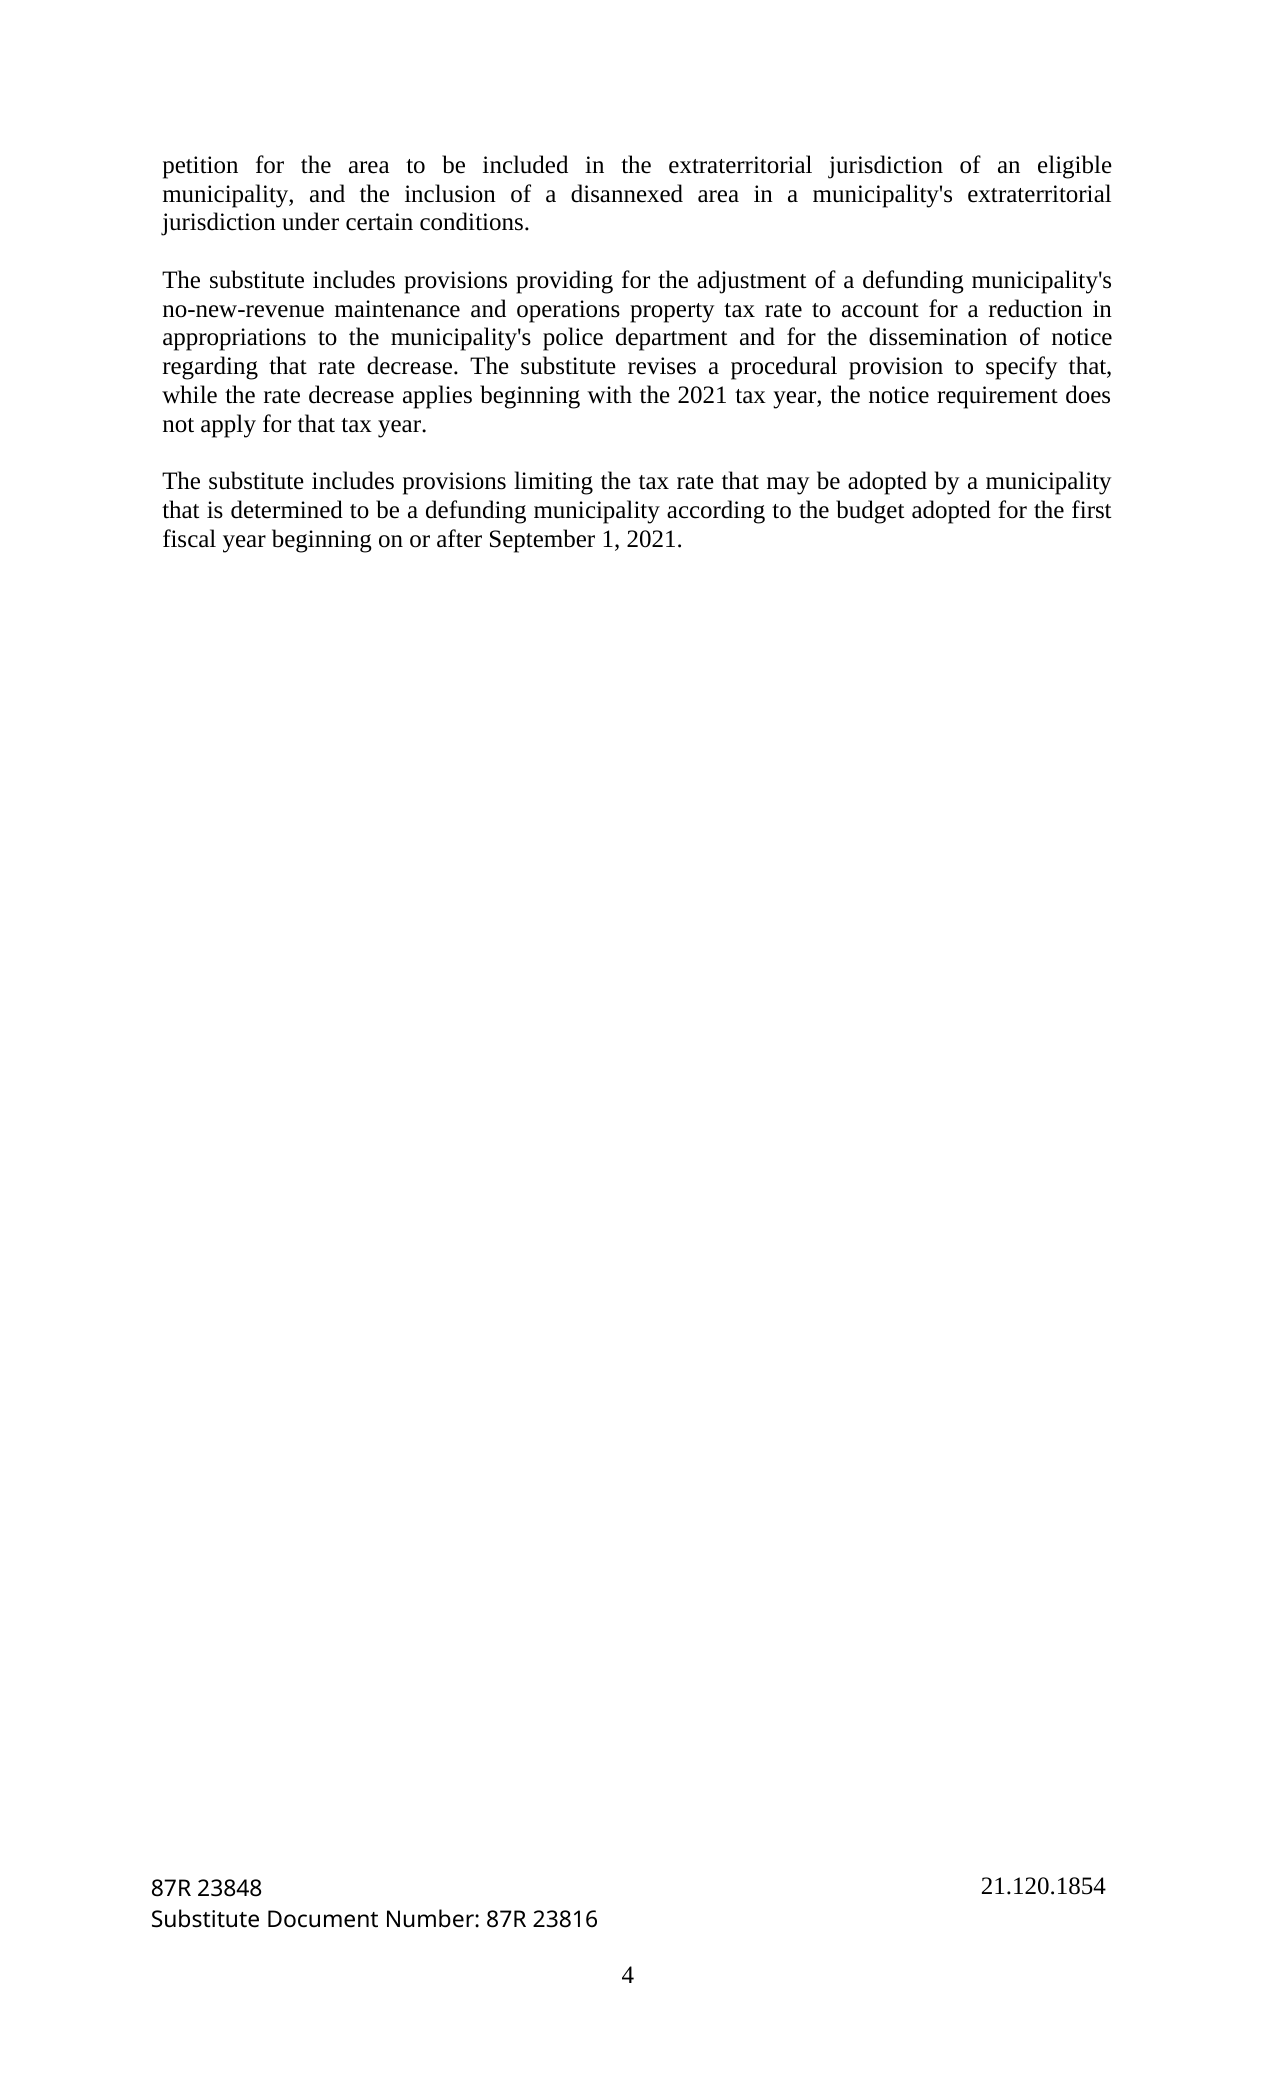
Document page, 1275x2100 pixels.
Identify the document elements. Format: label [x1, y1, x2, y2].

table_cell [150, 150, 1125, 552]
